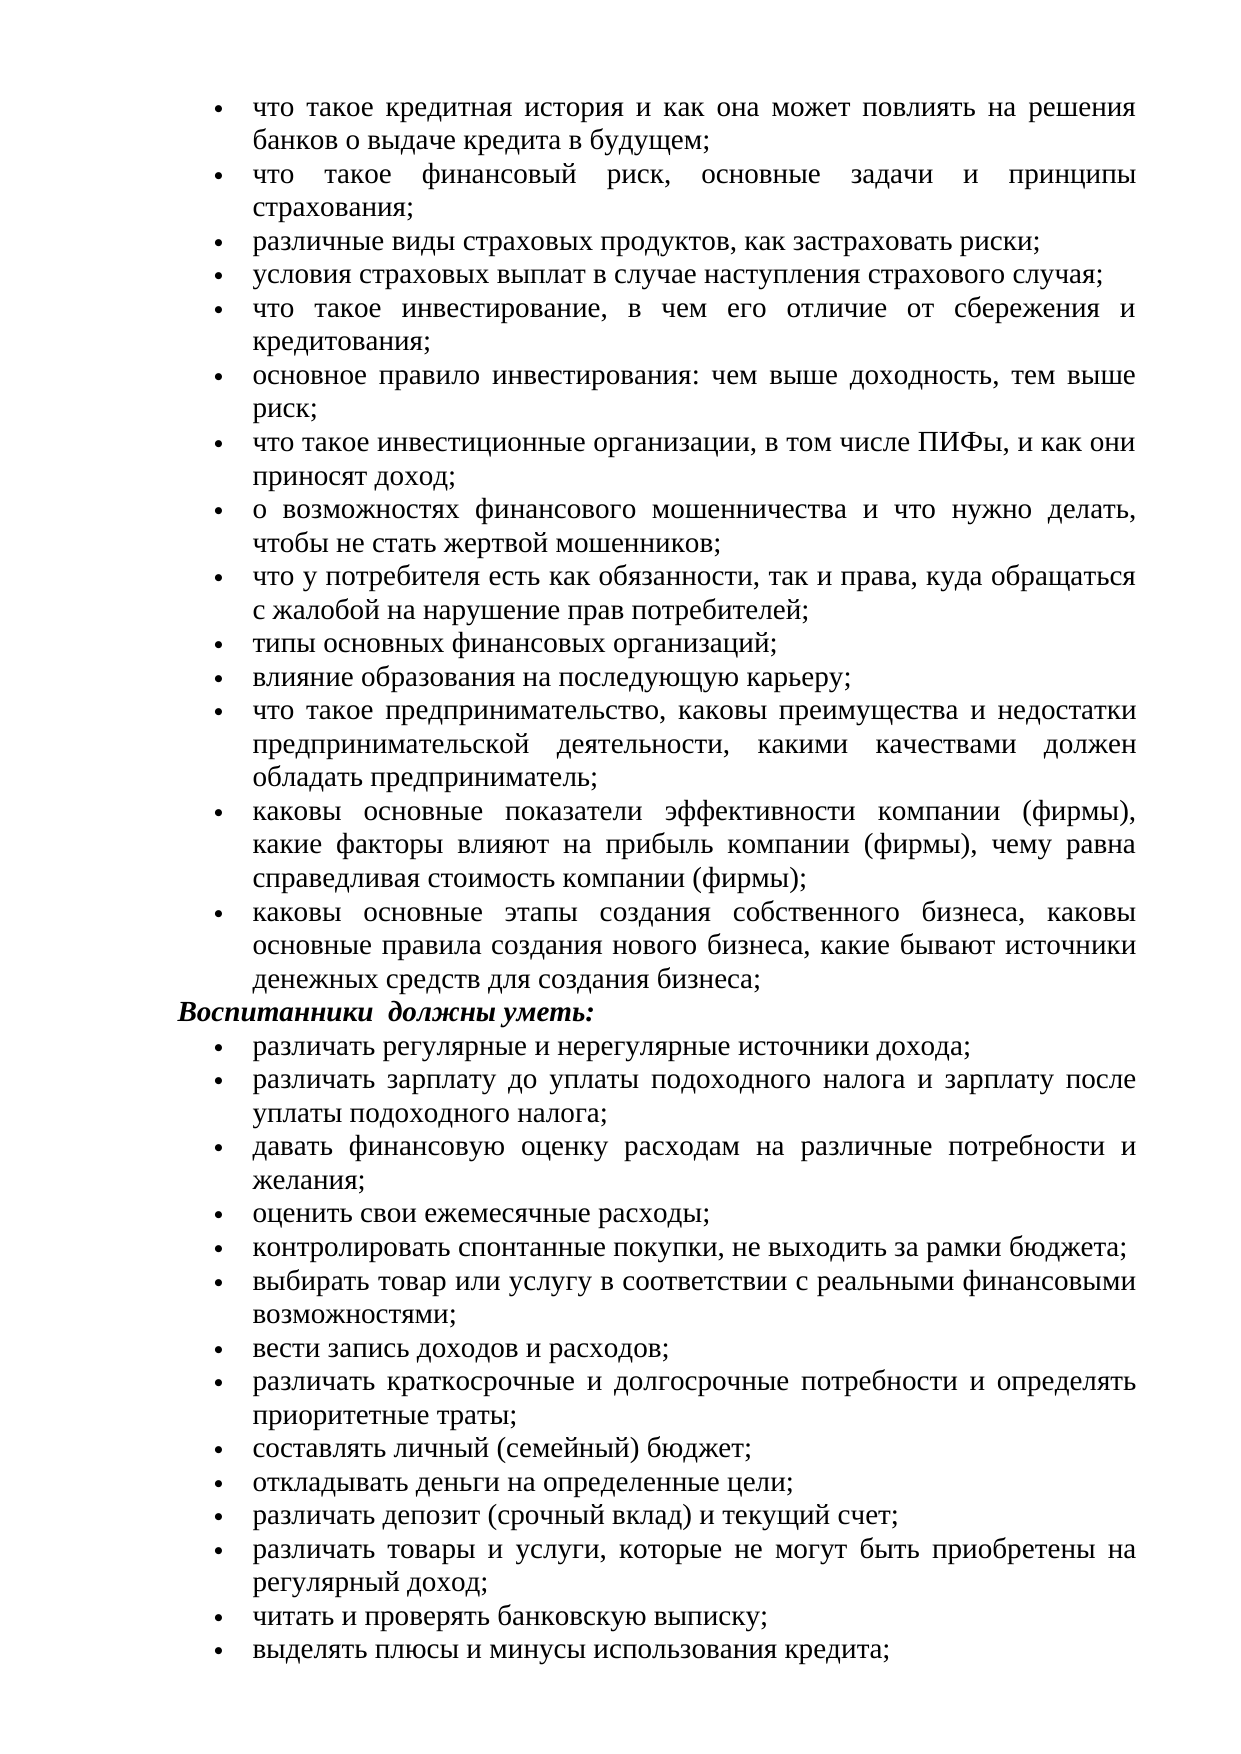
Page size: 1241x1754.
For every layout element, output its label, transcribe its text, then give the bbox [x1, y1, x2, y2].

list что такое финансовый риск, основные задачи и принципы страхования; [215, 156, 1137, 223]
list основное правило инвестирования: чем выше доходность, тем выше риск; [215, 357, 1137, 424]
list контролировать спонтанные покупки, не выходить за рамки бюджета; [215, 1229, 1137, 1263]
list что такое инвестиционные организации, в том числе ПИФы, и как они приносят доход; [215, 424, 1137, 491]
text Воспитанники должны уметь: [177, 994, 1137, 1028]
list давать финансовую оценку расходам на различные потребности и желания; [215, 1128, 1137, 1196]
list различать регулярные и нерегулярные источники дохода; [215, 1028, 1137, 1061]
list типы основных финансовых организаций; [215, 625, 1137, 659]
list выбирать товар или услугу в соответствии с реальными финансовыми возможностями; [215, 1263, 1137, 1330]
list выделять плюсы и минусы использования кредита; [215, 1632, 1137, 1665]
list каковы основные этапы создания собственного бизнеса, каковы основные правила создания нового бизнеса, какие бывают источники денежных средств для создания бизнеса; [215, 894, 1137, 994]
list что такое предпринимательство, каковы преимущества и недостатки предпринимательской деятельности, какими качествами должен обладать предприниматель; [215, 692, 1137, 793]
list что у потребителя есть как обязанности, так и права, куда обращаться с жалобой на нарушение прав потребителей; [215, 558, 1137, 625]
list условия страховых выплат в случае наступления страхового случая; [215, 256, 1137, 290]
list что такое инвестирование, в чем его отличие от сбережения и кредитования; [215, 290, 1137, 357]
list читать и проверять банковскую выписку; [215, 1598, 1137, 1632]
list различать краткосрочные и долгосрочные потребности и определять приоритетные траты; [215, 1363, 1137, 1430]
list каковы основные показатели эффективности компании (фирмы), какие факторы влияют на прибыль компании (фирмы), чему равна справедливая стоимость компании (фирмы); [215, 793, 1137, 894]
list о возможностях финансового мошенничества и что нужно делать, чтобы не стать жертвой мошенников; [215, 491, 1137, 558]
list вести запись доходов и расходов; [215, 1330, 1137, 1363]
list оценить свои ежемесячные расходы; [215, 1196, 1137, 1229]
list различать депозит (срочный вклад) и текущий счет; [215, 1497, 1137, 1531]
list влияние образования на последующую карьеру; [215, 659, 1137, 692]
list составлять личный (семейный) бюджет; [215, 1430, 1137, 1464]
list различные виды страховых продуктов, как застраховать риски; [215, 223, 1137, 256]
list откладывать деньги на определенные цели; [215, 1464, 1137, 1497]
list что такое кредитная история и как она может повлиять на решения банков о выдаче кредита в будущем; [215, 89, 1137, 156]
list различать зарплату до уплаты подоходного налога и зарплату после уплаты подоходного налога; [215, 1061, 1137, 1128]
list различать товары и услуги, которые не могут быть приобретены на регулярный доход; [215, 1531, 1137, 1598]
